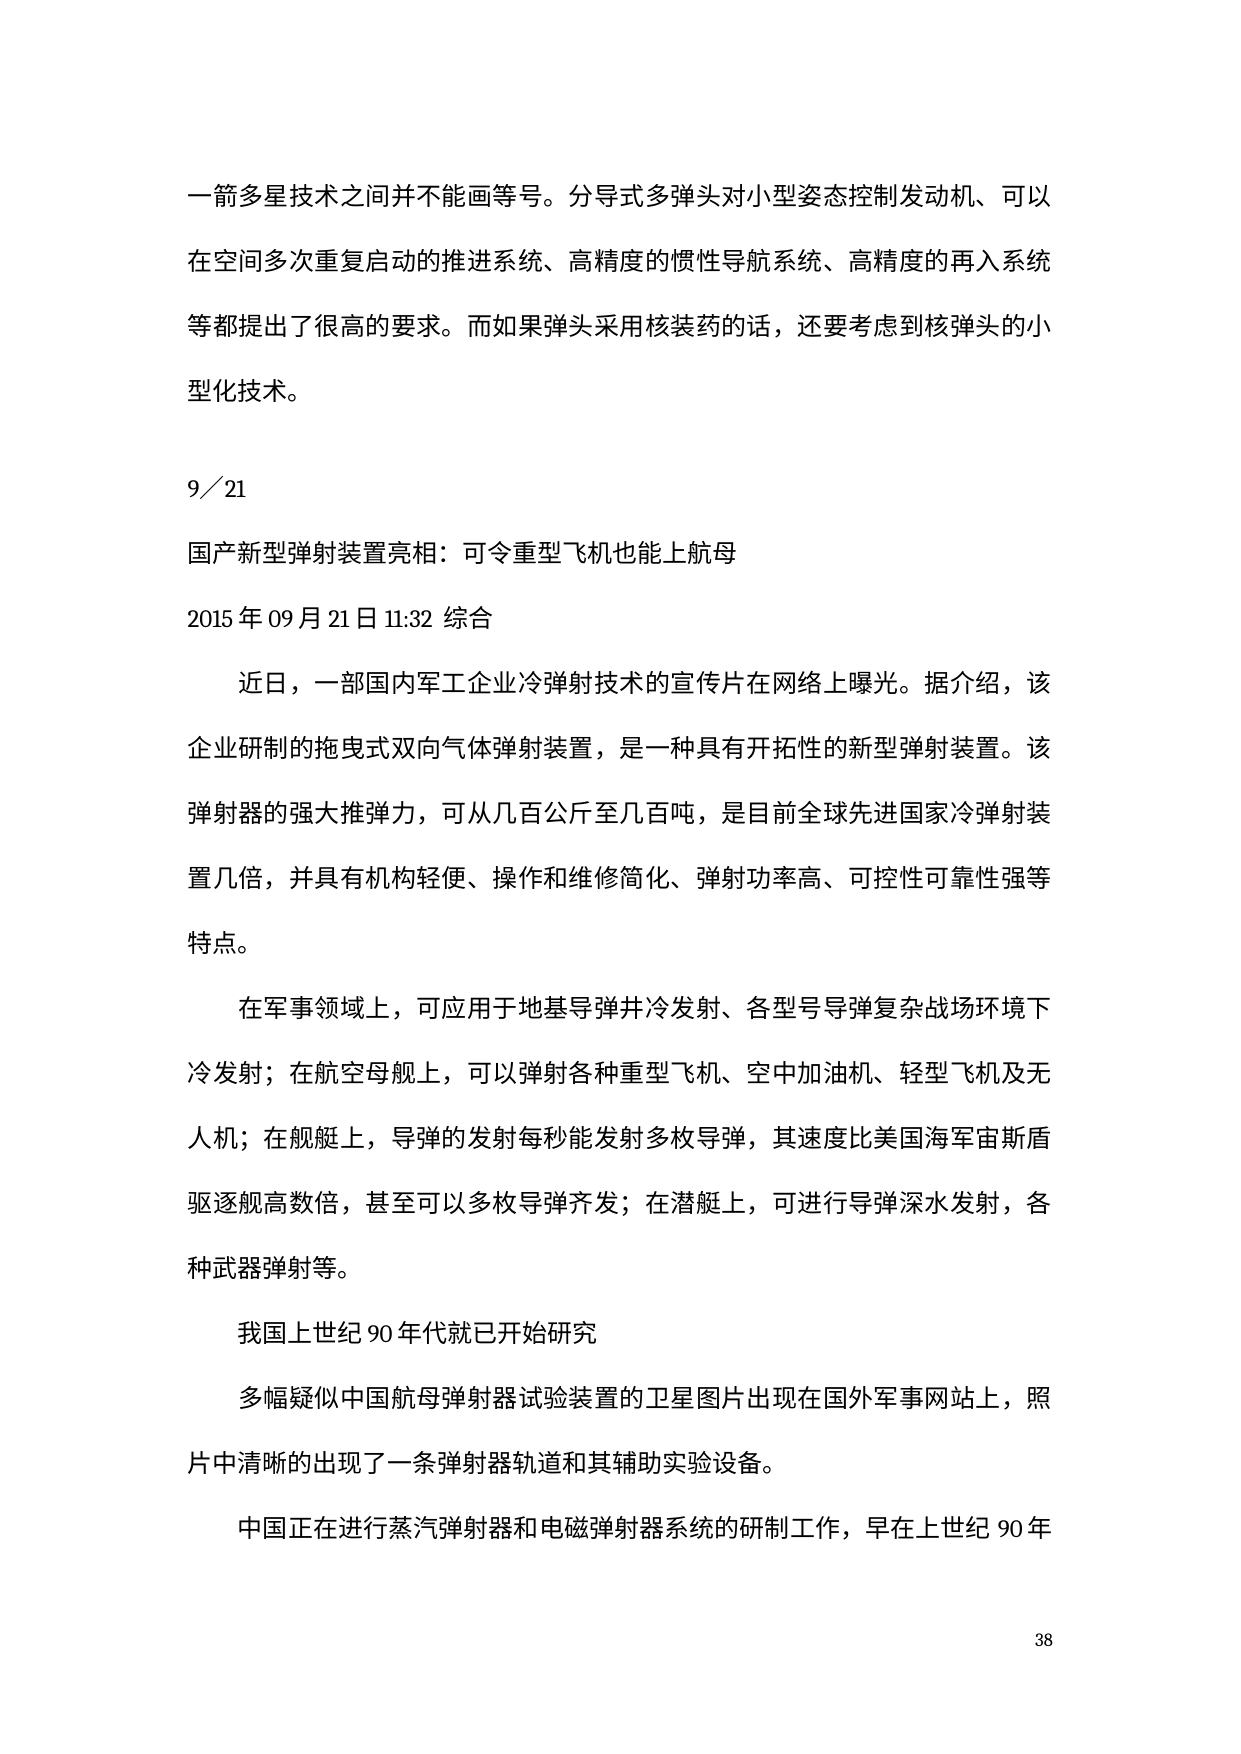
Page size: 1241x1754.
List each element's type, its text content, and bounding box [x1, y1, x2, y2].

text 我国上世纪90年代就已开始研究 [187, 1299, 1053, 1364]
text 国产新型弹射装置亮相：可令重型飞机也能上航母 [187, 519, 1053, 584]
text 近日，一部国内军工企业冷弹射技术的宣传片在网络上曝光。据介绍，该企业研制的拖曳式双向气体弹射装置，是一种具有开拓性的新型弹射装置。该弹射器的强大推弹力，可从几百公斤至几百吨，是目前全球先进国家冷弹射装置几倍，并具有机构轻便、操作和维修简化、弹射功率高、可控性可靠性强等特点。 [187, 649, 1053, 974]
text 2015年09月21日 11:32 综合 [187, 584, 1053, 649]
text 9／21 [187, 454, 1053, 519]
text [187, 1494, 1053, 1559]
text 多幅疑似中国航母弹射器试验装置的卫星图片出现在国外军事网站上，照片中清晰的出现了一条弹射器轨道和其辅助实验设备。 [187, 1364, 1053, 1494]
text 在军事领域上，可应用于地基导弹井冷发射、各型号导弹复杂战场环境下冷发射；在航空母舰上，可以弹射各种重型飞机、空中加油机、轻型飞机及无人机；在舰艇上，导弹的发射每秒能发射多枚导弹，其速度比美国海军宙斯盾驱逐舰高数倍，甚至可以多枚导弹齐发；在潜艇上，可进行导弹深水发射，各种武器弹射等。 [187, 974, 1053, 1299]
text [187, 162, 1053, 422]
